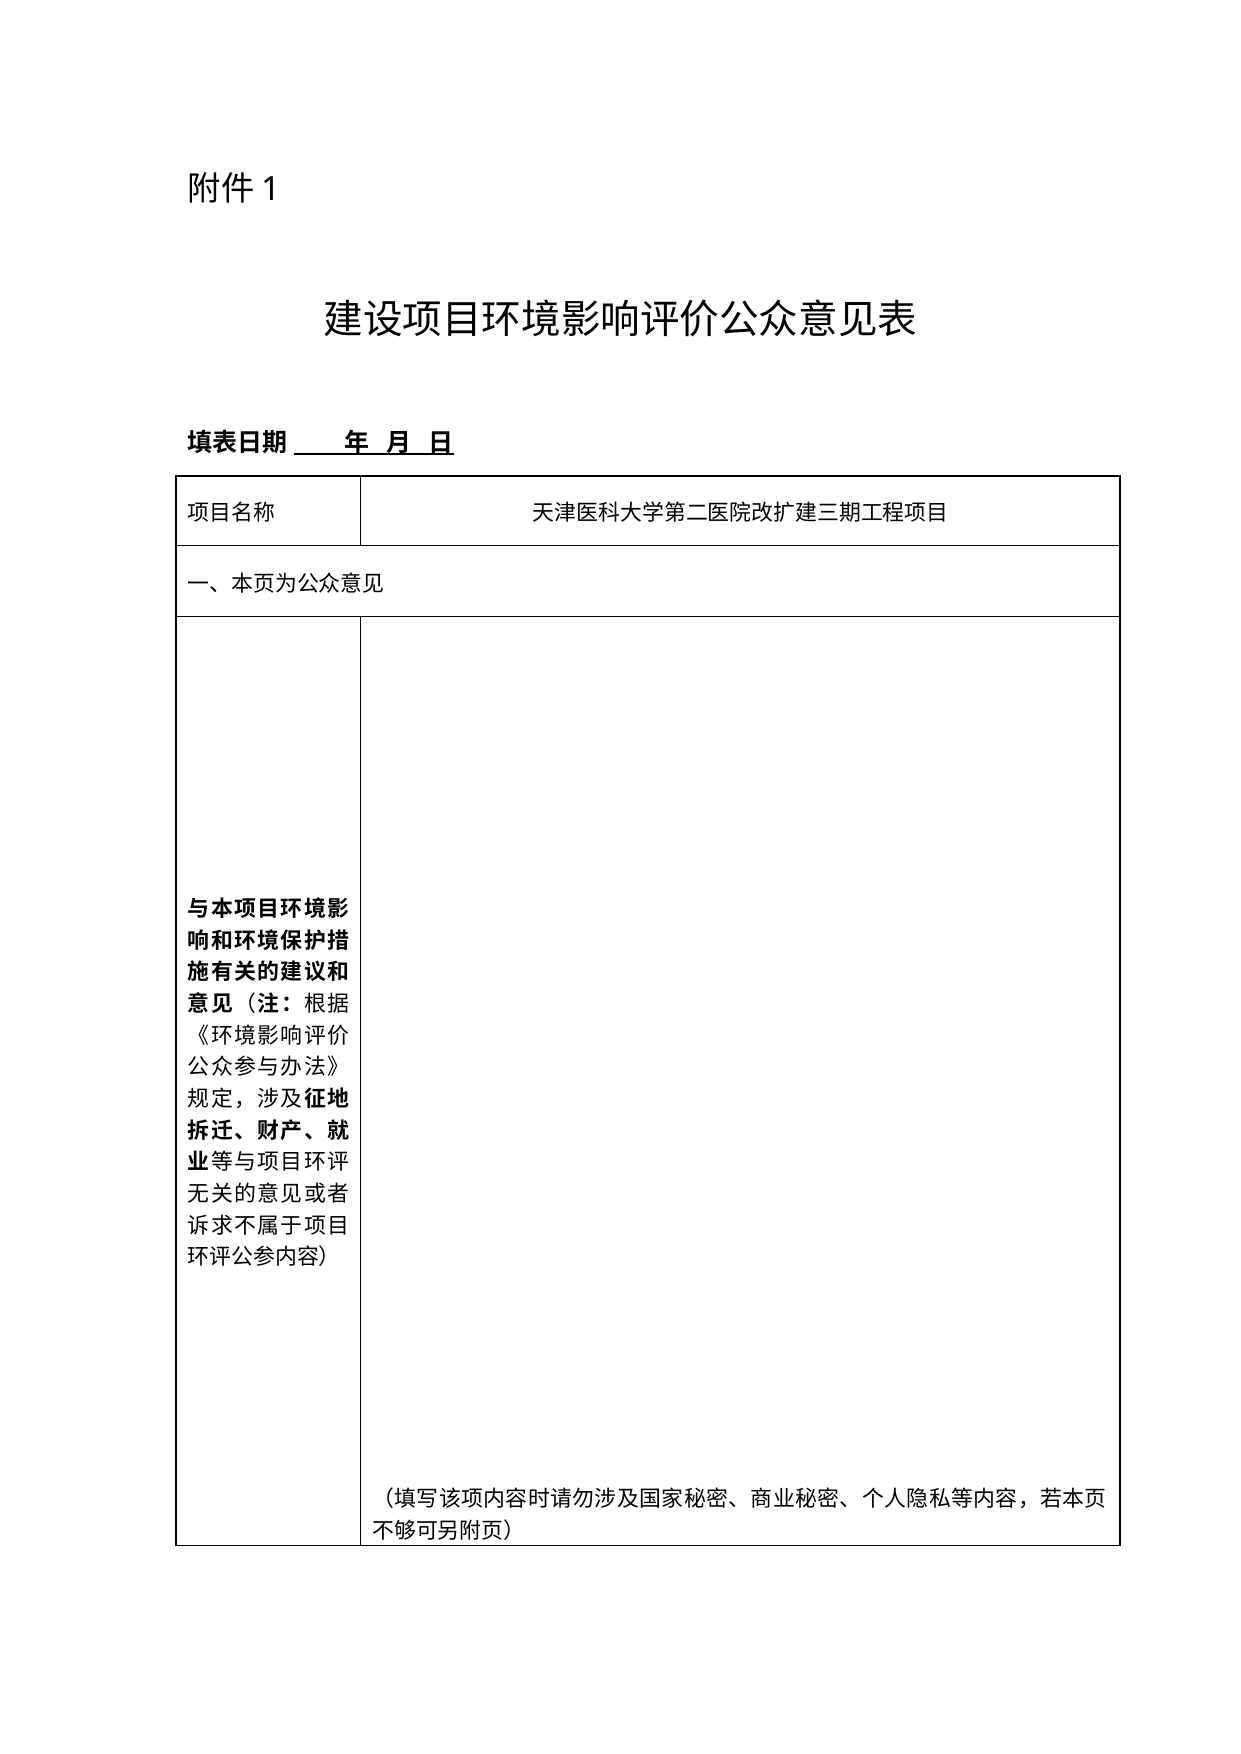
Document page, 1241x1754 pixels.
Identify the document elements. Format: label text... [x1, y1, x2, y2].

text 建设项目环境影响评价公众意见表 [187, 288, 1053, 345]
table_cell （填写该项内容时请勿涉及国家秘密、商业秘密、个人隐私等内容，若本页不够可另附页） [361, 617, 1119, 1544]
text 附件1 [187, 162, 1053, 210]
table_header 项目名称 [177, 477, 360, 545]
text 填表日期 年 月 日 [187, 422, 1053, 458]
table_header 天津医科大学第二医院改扩建三期工程项目 [361, 477, 1119, 545]
table_cell 一、本页为公众意见 [177, 546, 1119, 616]
table_cell 与本项目环境影响和环境保护措施有关的建议和意见（注：根据《环境影响评价公众参与办法》规定，涉及征地拆迁、财产、就业等与项目环评无关的意见或者诉求不属于项目环评公参内容） [177, 617, 360, 1544]
